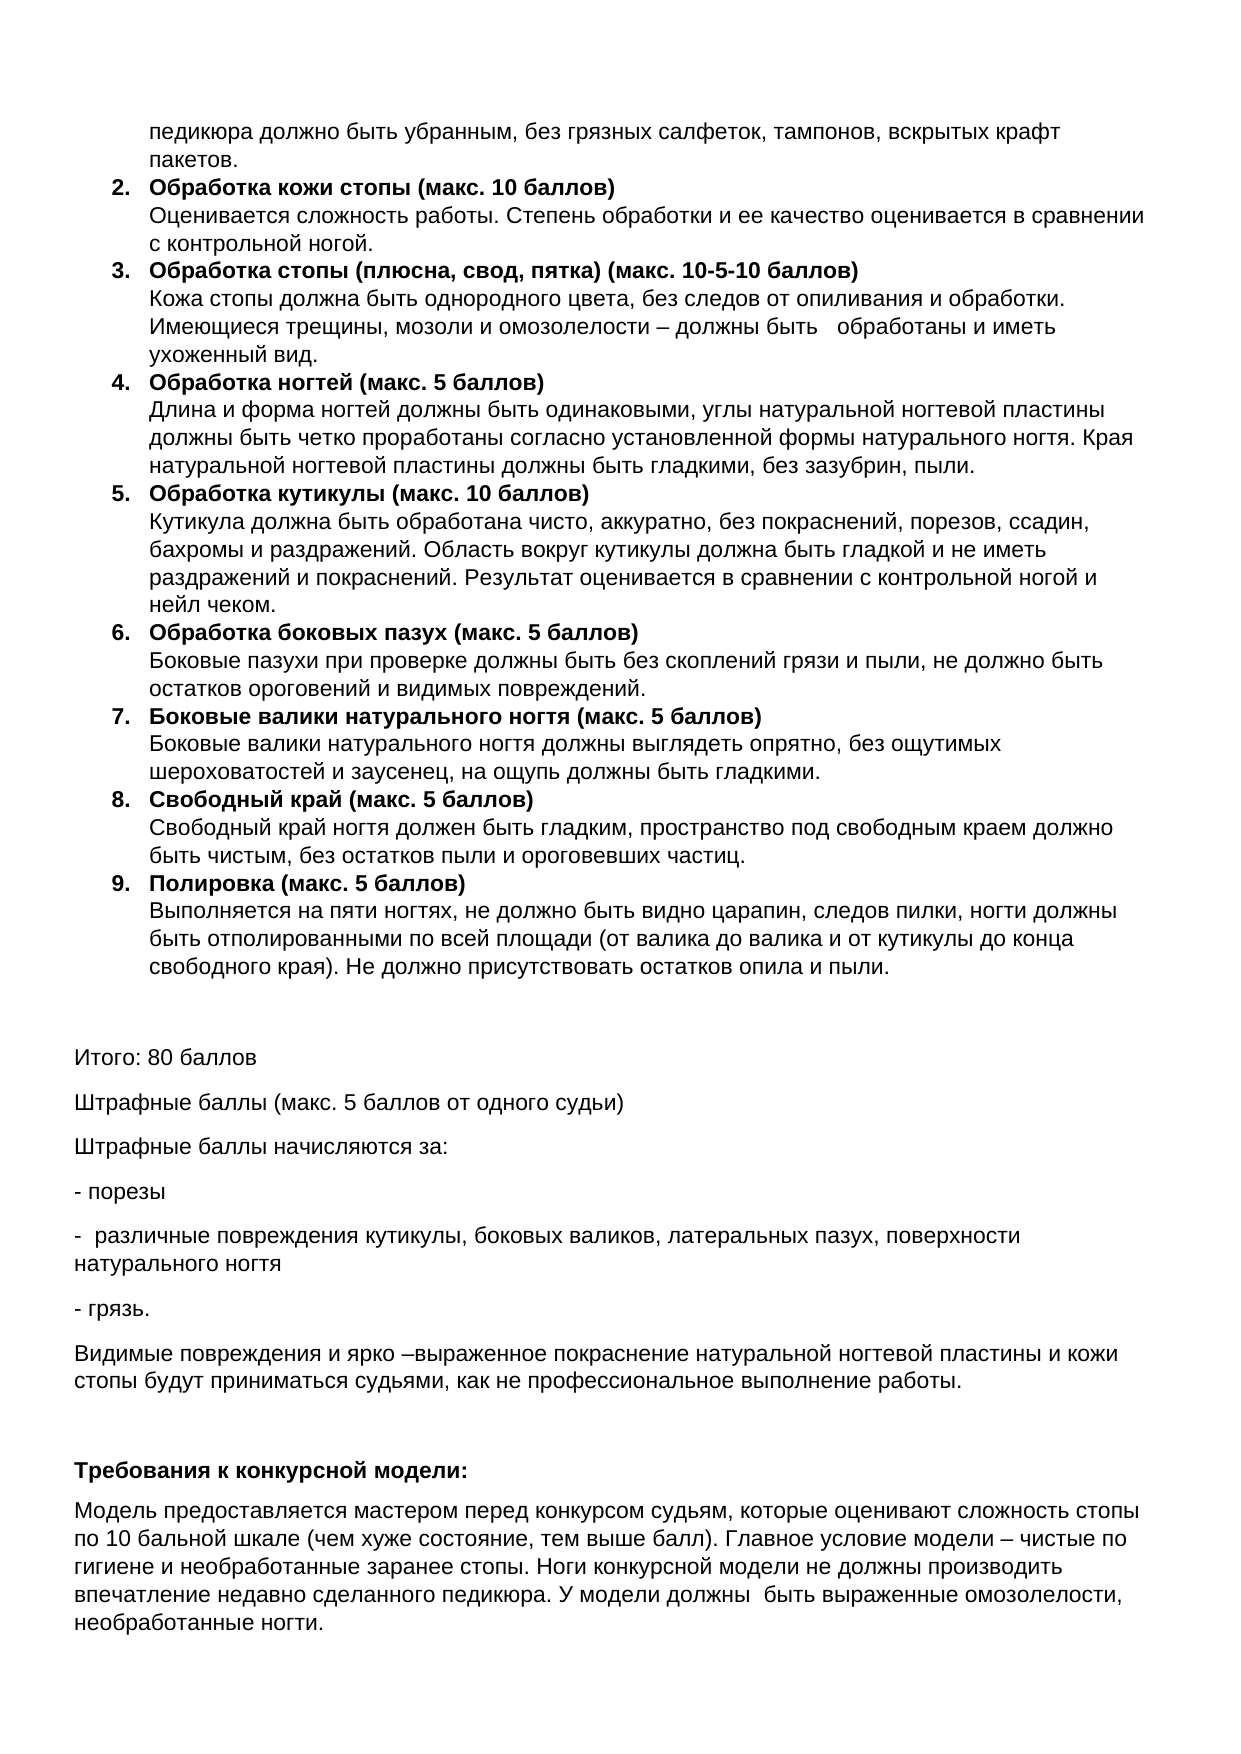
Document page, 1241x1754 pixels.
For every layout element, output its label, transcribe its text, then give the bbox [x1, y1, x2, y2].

list Обработка стопы (плюсна, свод, пятка) (макс. 10-5-10 баллов) [111, 257, 1152, 284]
list Свободный край ногтя должен быть гладким, пространство под свободным краем должно быть чистым, без остатков пыли и ороговевших частиц. [149, 814, 1152, 868]
list Обработка боковых пазух (макс. 5 баллов) [111, 619, 1152, 646]
text - различные повреждения кутикулы, боковых валиков, латеральных пазух, поверхности натурального ногтя [74, 1222, 1152, 1277]
list Боковые валики натурального ногтя должны выглядеть опрятно, без ощутимых шероховатостей и заусенец, на ощупь должны быть гладкими. [149, 730, 1152, 785]
list Полировка (макс. 5 баллов) [111, 870, 1152, 896]
list Кутикула должна быть обработана чисто, аккуратно, без покраснений, порезов, ссадин, бахромы и раздражений. Область вокруг кутикулы должна быть гладкой и не иметь раздражений и покраснений. Результат оценивается в сравнении с контрольной ногой и нейл чеком. [149, 508, 1152, 618]
list Длина и форма ногтей должны быть одинаковыми, углы натуральной ногтевой пластины должны быть четко проработаны согласно установленной формы натурального ногтя. Края натуральной ногтевой пластины должны быть гладкими, без зазубрин, пыли. [149, 396, 1152, 478]
list Обработка кутикулы (макс. 10 баллов) [111, 480, 1152, 506]
list Оценивается сложность работы. Степень обработки и ее качество оценивается в сравнении с контрольной ногой. [149, 202, 1152, 256]
text - грязь. [74, 1295, 1152, 1321]
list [149, 118, 1152, 172]
list Свободный край (макс. 5 баллов) [111, 786, 1152, 813]
list Боковые валики натурального ногтя (макс. 5 баллов) [111, 703, 1152, 729]
text Видимые повреждения и ярко –выраженное покраснение натуральной ногтевой пластины и кожи стопы будут приниматься судьями, как не профессиональное выполнение работы. [74, 1339, 1152, 1394]
list Выполняется на пяти ногтях, не должно быть видно царапин, следов пилки, ногти должны быть отполированными по всей площади (от валика до валика и от кутикулы до конца свободного края). Не должно присутствовать остатков опила и пыли. [149, 897, 1152, 979]
text Итого: 80 баллов [74, 1044, 1152, 1070]
list Кожа стопы должна быть однородного цвета, без следов от опиливания и обработки. Имеющиеся трещины, мозоли и омозолелости – должны быть обработаны и иметь ухоженный вид. [149, 285, 1152, 367]
text Штрафные баллы (макс. 5 баллов от одного судьи) [74, 1089, 1152, 1115]
text Штрафные баллы начисляются за: [74, 1133, 1152, 1159]
list Обработка кожи стопы (макс. 10 баллов) [111, 174, 1152, 200]
list Боковые пазухи при проверке должны быть без скоплений грязи и пыли, не должно быть остатков ороговений и видимых повреждений. [149, 647, 1152, 701]
text Требования к конкурсной модели: [74, 1457, 1152, 1483]
text - порезы [74, 1178, 1152, 1204]
list Обработка ногтей (макс. 5 баллов) [111, 369, 1152, 395]
text Модель предоставляется мастером перед конкурсом судьям, которые оценивают сложность стопы по 10 бальной шкале (чем хуже состояние, тем выше балл). Главное условие модели – чистые по гигиене и необработанные заранее стопы. Ноги конкурсной модели не должны производить впечатление недавно сделанного педикюра. У модели должны быть выраженные омозолелости, необработанные ногти. [74, 1497, 1152, 1635]
